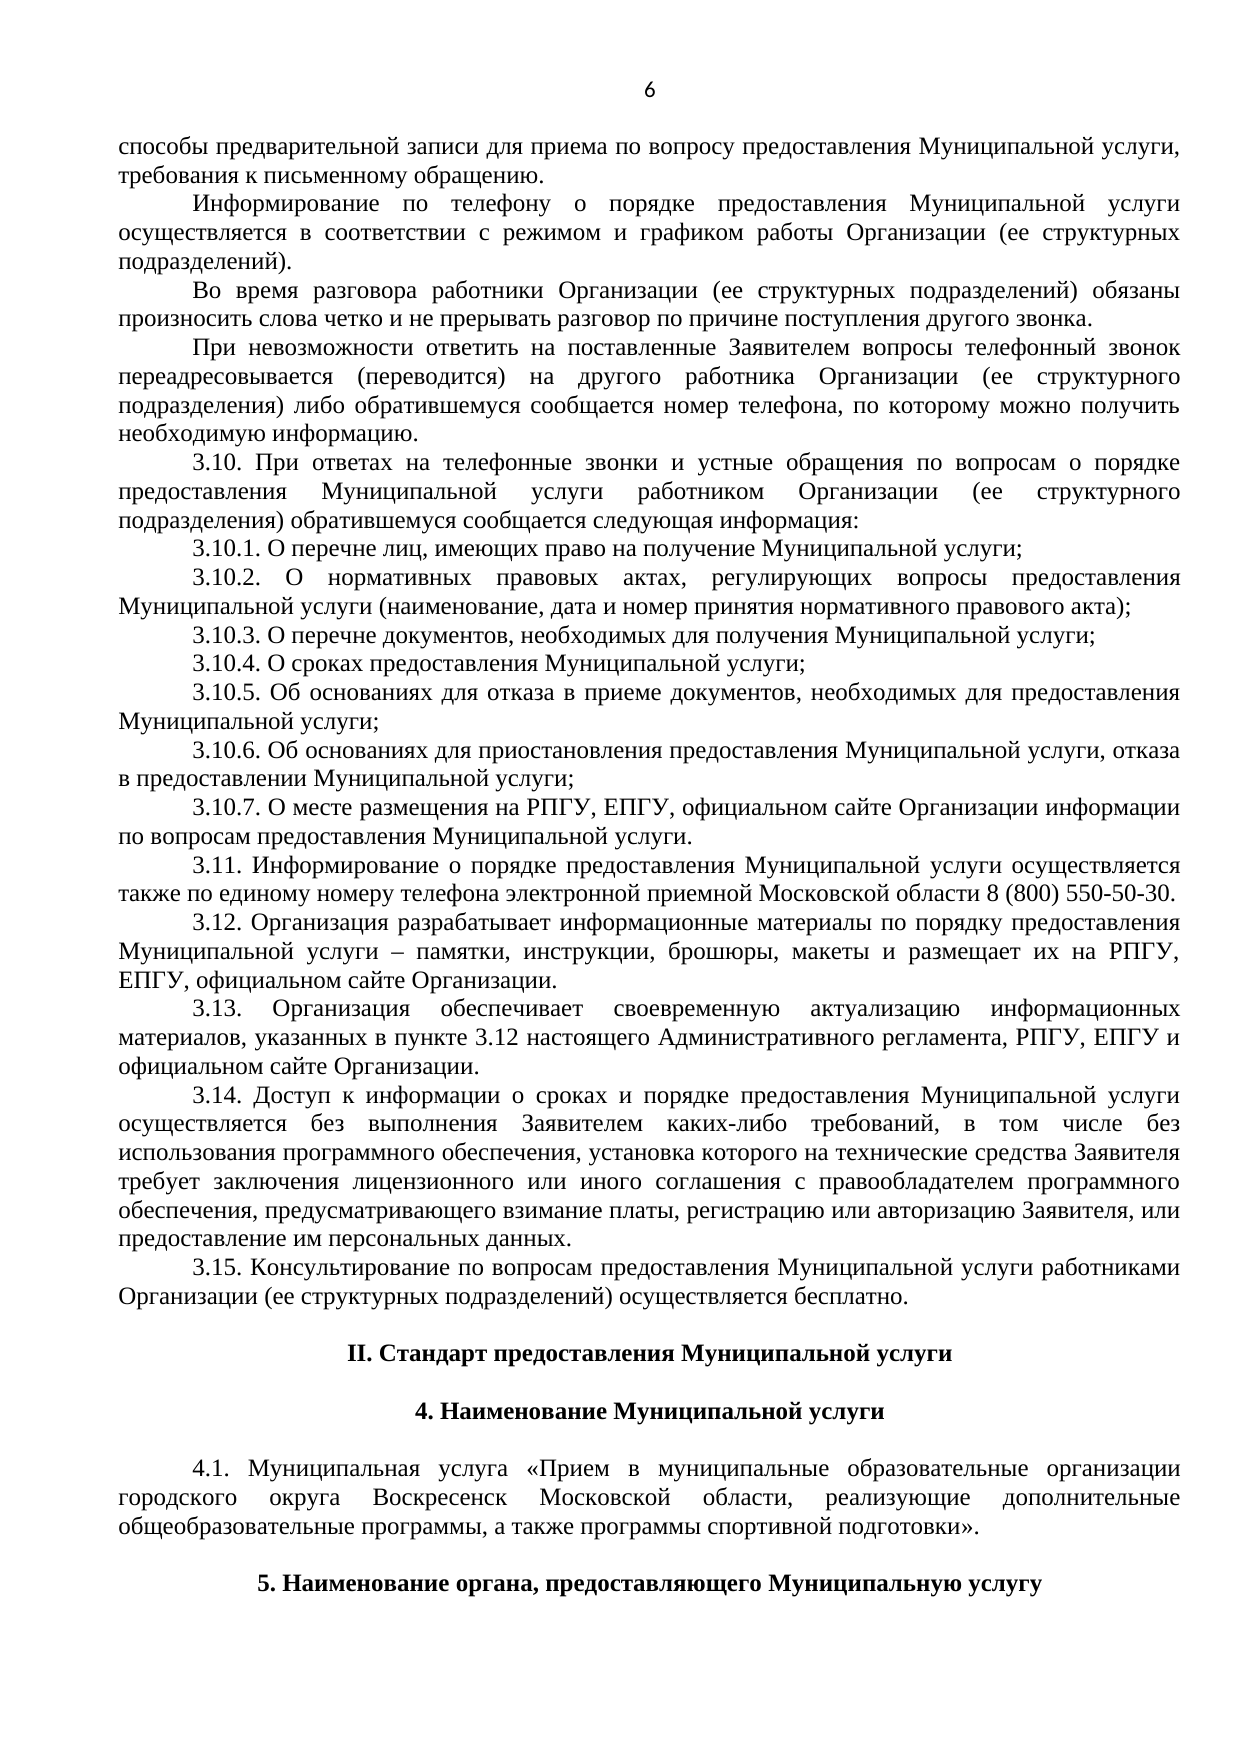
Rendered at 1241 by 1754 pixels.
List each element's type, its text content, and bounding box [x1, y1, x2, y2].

text 4. Наименование Муниципальной услуги [118, 1396, 1181, 1425]
text 5. Наименование органа, предоставляющего Муниципальную услугу [118, 1568, 1181, 1597]
list При невозможности ответить на поставленные Заявителем вопросы телефонный звонок переадресовывается (переводится) на другого работника Организации (ее структурного подразделения) либо обратившемуся сообщается номер телефона, по которому можно получить необходимую информацию. [118, 332, 1181, 447]
list 3.10.6. Об основаниях для приостановления предоставления Муниципальной услуги, отказа в предоставлении Муниципальной услуги; [118, 735, 1181, 792]
list 3.10. При ответах на телефонные звонки и устные обращения по вопросам о порядке предоставления Муниципальной услуги работником Организации (ее структурного подразделения) обратившемуся сообщается следующая информация: [118, 447, 1181, 533]
list 3.10.2. О нормативных правовых актах, регулирующих вопросы предоставления Муниципальной услуги (наименование, дата и номер принятия нормативного правового акта); [118, 562, 1181, 620]
list 3.10.4. О сроках предоставления Муниципальной услуги; [118, 648, 1181, 677]
text 3.14. Доступ к информации о сроках и порядке предоставления Муниципальной услуги осуществляется без выполнения Заявителем каких-либо требований, в том числе без использования программного обеспечения, установка которого на технические средства Заявителя требует заключения лицензионного или иного соглашения с правообладателем программного обеспечения, предусматривающего взимание платы, регистрацию или авторизацию Заявителя, или предоставление им персональных данных. [118, 1080, 1181, 1252]
list 3.11. Информирование о порядке предоставления Муниципальной услуги осуществляется также по единому номеру телефона электронной приемной Московской области 8 (800) 550-50-30. [118, 850, 1181, 907]
list 3.10.7. О месте размещения на РПГУ, ЕПГУ, официальном сайте Организации информации по вопросам предоставления Муниципальной услуги. [118, 792, 1181, 850]
list 3.13. Организация обеспечивает своевременную актуализацию информационных материалов, указанных в пункте 3.12 настоящего Административного регламента, РПГУ, ЕПГУ и официальном сайте Организации. [118, 993, 1181, 1080]
list 3.10.5. Об основаниях для отказа в приеме документов, необходимых для предоставления Муниципальной услуги; [118, 677, 1181, 735]
list 4.1. Муниципальная услуга «Прием в муниципальные образовательные организации городского округа Воскресенск Московской области, реализующие дополнительные общеобразовательные программы, а также программы спортивной подготовки». [118, 1453, 1181, 1482]
list 3.12. Организация разрабатывает информационные материалы по порядку предоставления Муниципальной услуги – памятки, инструкции, брошюры, макеты и размещает их на РПГУ, ЕПГУ, официальном сайте Организации. [118, 907, 1181, 993]
list II. Стандарт предоставления Муниципальной услуги [118, 1338, 1181, 1367]
list Во время разговора работники Организации (ее структурных подразделений) обязаны произносить слова четко и не прерывать разговор по причине поступления другого звонка. [118, 275, 1181, 332]
list 3.10.1. О перечне лиц, имеющих право на получение Муниципальной услуги; [118, 533, 1181, 562]
list 3.15. Консультирование по вопросам предоставления Муниципальной услуги работниками Организации (ее структурных подразделений) осуществляется бесплатно. [118, 1252, 1181, 1310]
list Информирование по телефону о порядке предоставления Муниципальной услуги осуществляется в соответствии с режимом и графиком работы Организации (ее структурных подразделений). [118, 188, 1181, 275]
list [118, 131, 1181, 188]
list 3.10.3. О перечне документов, необходимых для получения Муниципальной услуги; [118, 620, 1181, 648]
